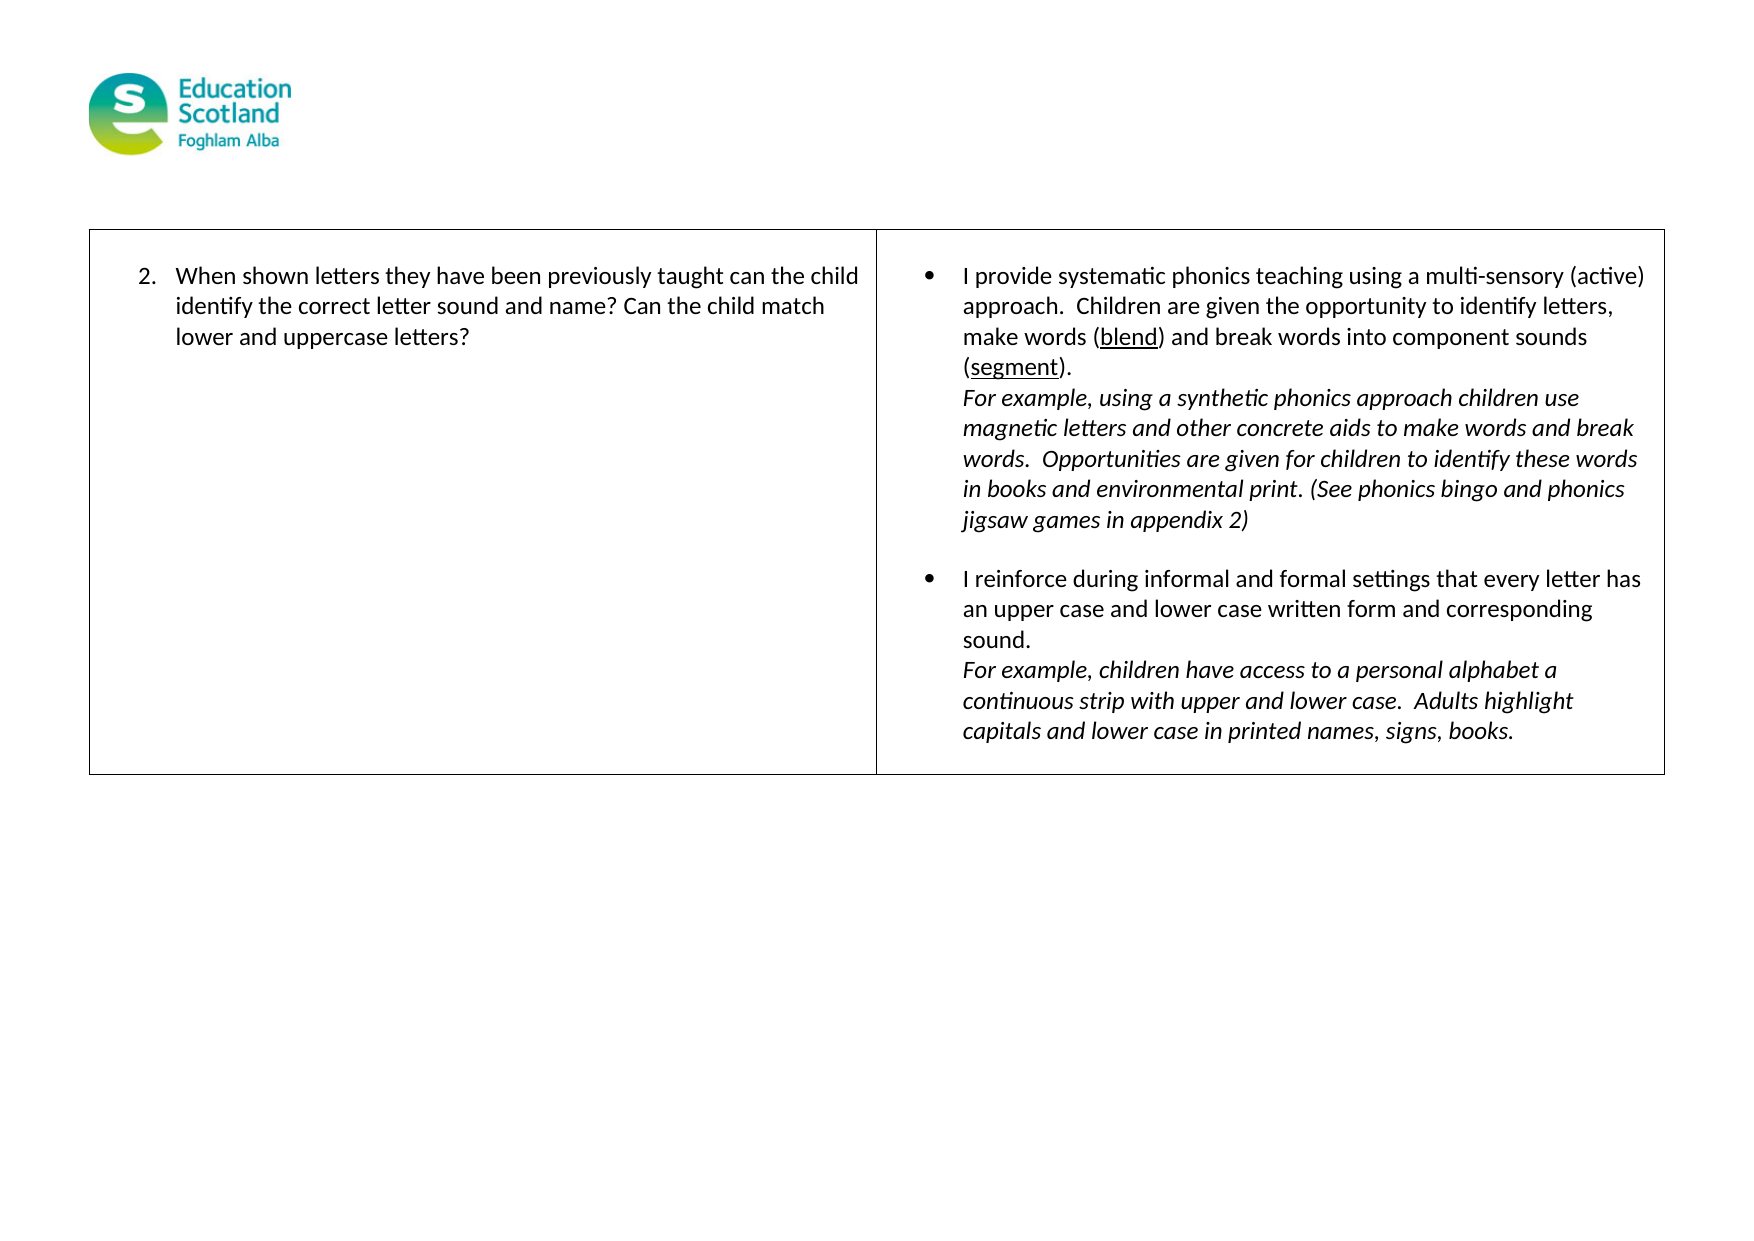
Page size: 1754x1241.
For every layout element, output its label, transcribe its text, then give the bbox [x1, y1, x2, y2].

table_header I provide systematic phonics teaching using a multi-sensory (active) approach. Children are given the opportunity to identify letters, make words (blend) and break words into component sounds (segment). For example, using a synthetic phonics approach children use magnetic letters and other concrete aids to make words and break words. Opportunities are given for children to identify these words in books and environmental print. (See phonics bingo and phonics jigsaw games in appendix 2) I reinforce during informal and formal settings that every letter has an upper case and lower case written form and corresponding sound. For example, children have access to a personal alphabet a continuous strip with upper and lower case. Adults highlight capitals and lower case in printed names, signs, books. [877, 230, 1664, 774]
picture [88, 73, 292, 176]
table_header When shown letters they have been previously taught can the child identify the correct letter sound and name? Can the child match lower and uppercase letters? [90, 230, 876, 774]
